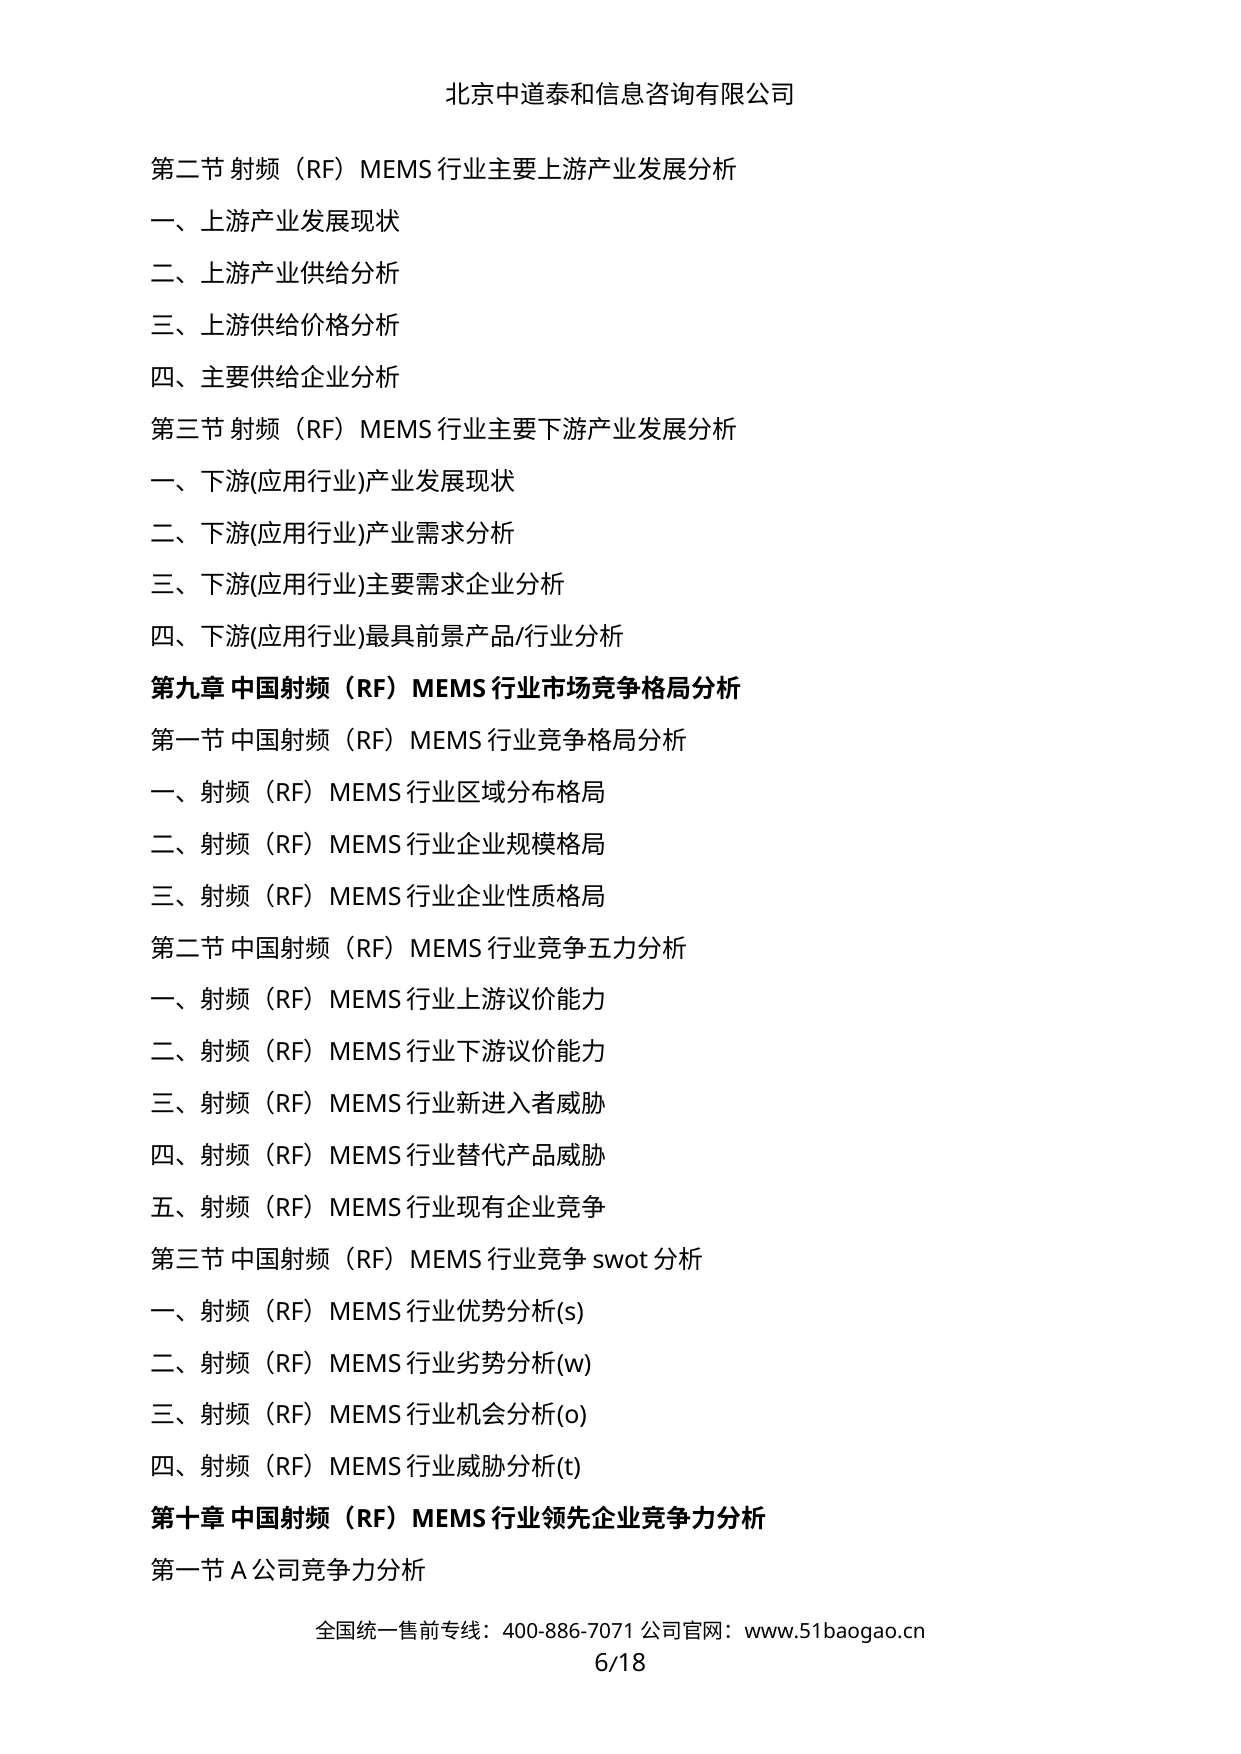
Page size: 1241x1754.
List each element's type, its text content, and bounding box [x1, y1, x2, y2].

text 第九章 中国射频（RF）MEMS行业市场竞争格局分析 [150, 669, 1090, 705]
text 四、主要供给企业分析 [150, 357, 1090, 394]
text 三、射频（RF）MEMS行业企业性质格局 [150, 876, 1090, 912]
text 三、下游(应用行业)主要需求企业分析 [150, 565, 1090, 601]
text 四、射频（RF）MEMS行业替代产品威胁 [150, 1136, 1090, 1172]
text 第二节 中国射频（RF）MEMS行业竞争五力分析 [150, 928, 1090, 964]
text 二、下游(应用行业)产业需求分析 [150, 513, 1090, 549]
text 第二节 射频（RF）MEMS行业主要上游产业发展分析 [150, 150, 1090, 186]
text 一、射频（RF）MEMS行业优势分析(s) [150, 1291, 1090, 1327]
text 第一节 A公司竞争力分析 [150, 1551, 1090, 1587]
text 第三节 中国射频（RF）MEMS行业竞争swot分析 [150, 1239, 1090, 1276]
text 四、下游(应用行业)最具前景产品/行业分析 [150, 617, 1090, 653]
text 第十章 中国射频（RF）MEMS行业领先企业竞争力分析 [150, 1499, 1090, 1535]
text 一、上游产业发展现状 [150, 202, 1090, 238]
text 五、射频（RF）MEMS行业现有企业竞争 [150, 1187, 1090, 1224]
text 二、上游产业供给分析 [150, 254, 1090, 290]
text 三、射频（RF）MEMS行业机会分析(o) [150, 1395, 1090, 1431]
text 一、射频（RF）MEMS行业区域分布格局 [150, 772, 1090, 809]
text 四、射频（RF）MEMS行业威胁分析(t) [150, 1447, 1090, 1483]
text 三、上游供给价格分析 [150, 306, 1090, 342]
text 二、射频（RF）MEMS行业企业规模格局 [150, 824, 1090, 861]
text 第三节 射频（RF）MEMS行业主要下游产业发展分析 [150, 409, 1090, 446]
text 三、射频（RF）MEMS行业新进入者威胁 [150, 1084, 1090, 1120]
text 一、下游(应用行业)产业发展现状 [150, 461, 1090, 497]
text 二、射频（RF）MEMS行业劣势分析(w) [150, 1343, 1090, 1379]
text 第一节 中国射频（RF）MEMS行业竞争格局分析 [150, 721, 1090, 757]
text 二、射频（RF）MEMS行业下游议价能力 [150, 1032, 1090, 1068]
text 一、射频（RF）MEMS行业上游议价能力 [150, 980, 1090, 1016]
